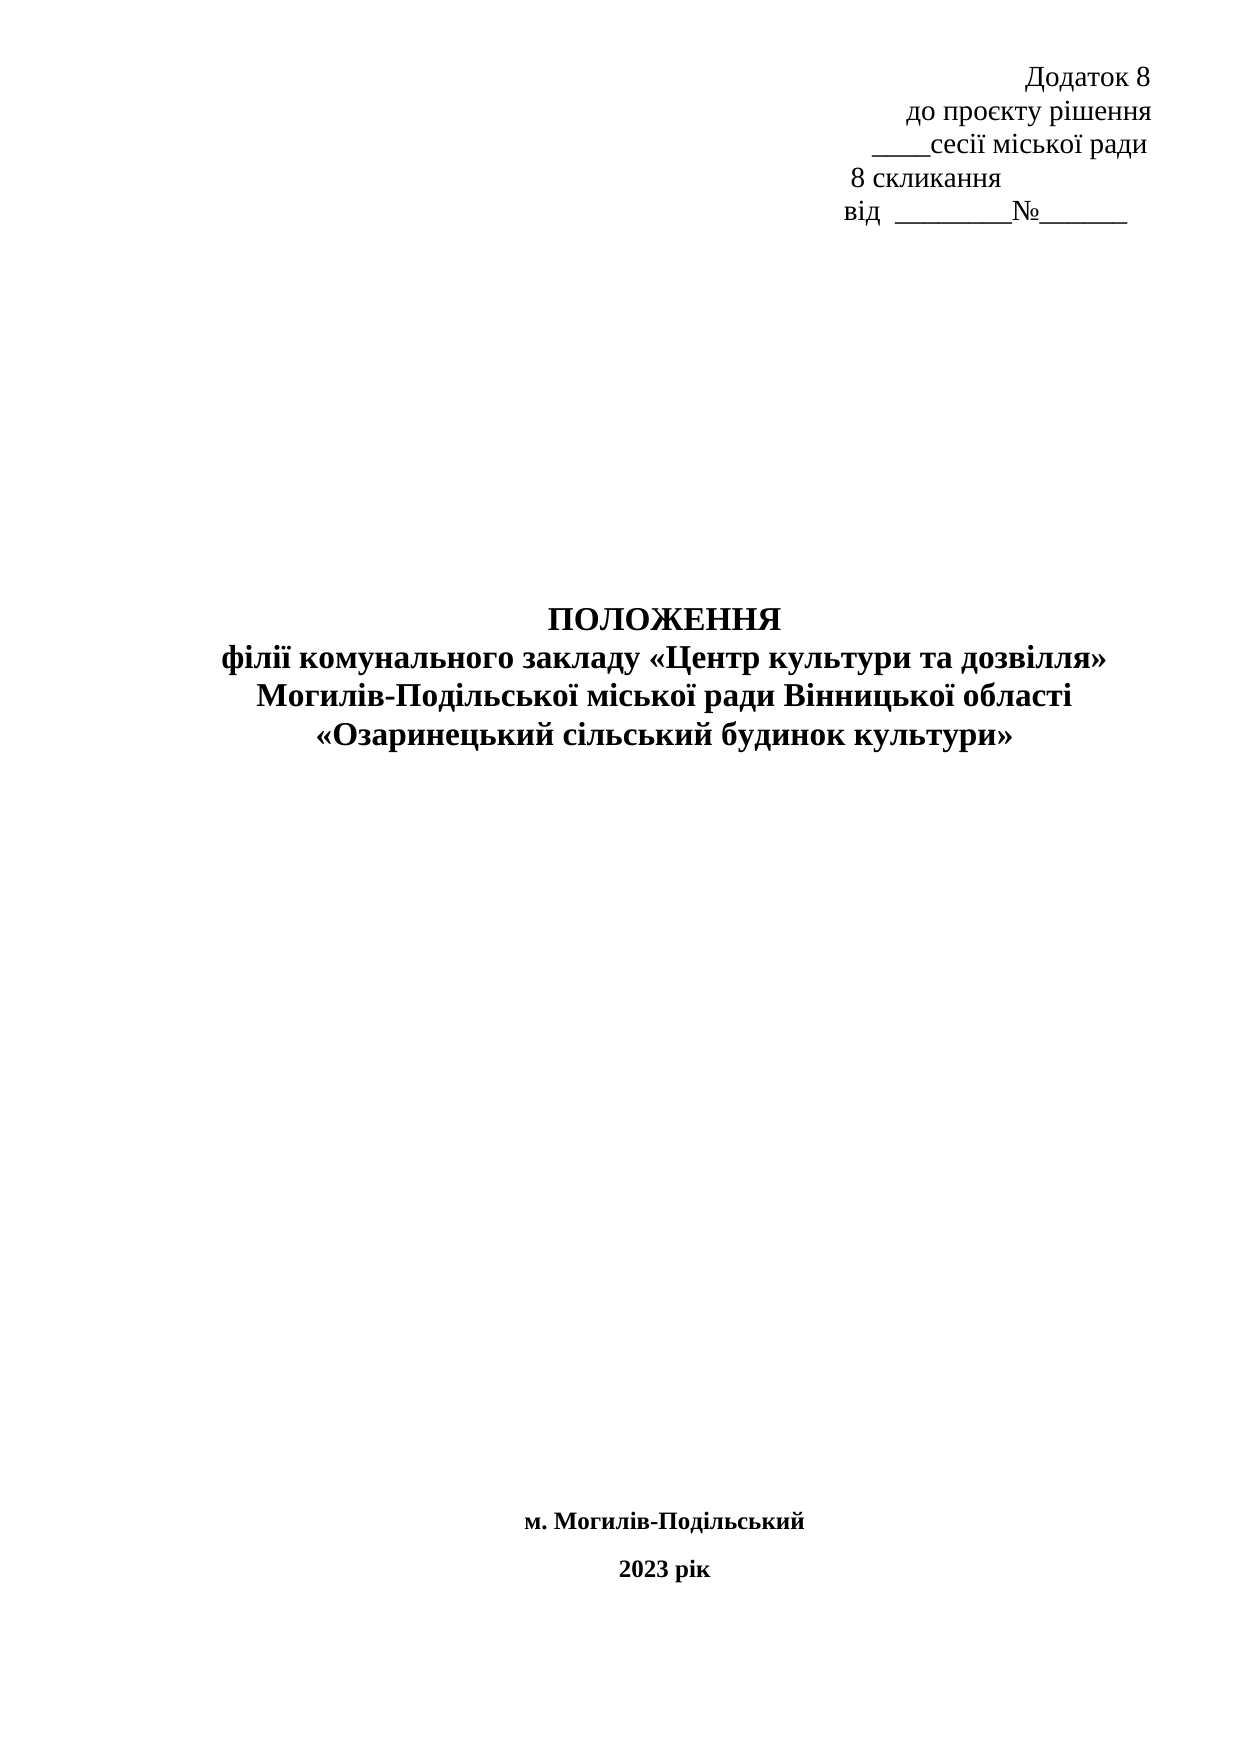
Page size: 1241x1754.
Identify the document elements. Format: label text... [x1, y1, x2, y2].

text ПОЛОЖЕННЯ [177, 599, 1152, 637]
text ____сесії міської ради [620, 126, 1152, 160]
text «Озаринецький сільський будинок культури» [177, 714, 1152, 752]
text 2023 рік [177, 1554, 1152, 1582]
text м. Могилів-Подільський [177, 1506, 1152, 1535]
text Додаток 8 [988, 59, 1152, 93]
text до проєкту рішення [251, 93, 1152, 126]
text філії комунального закладу «Центр культури та дозвілля» Могилів-Подільської міської ради Вінницької області [177, 637, 1152, 714]
text 8 скликання [620, 160, 1152, 193]
text від ________№______ [177, 193, 1152, 227]
